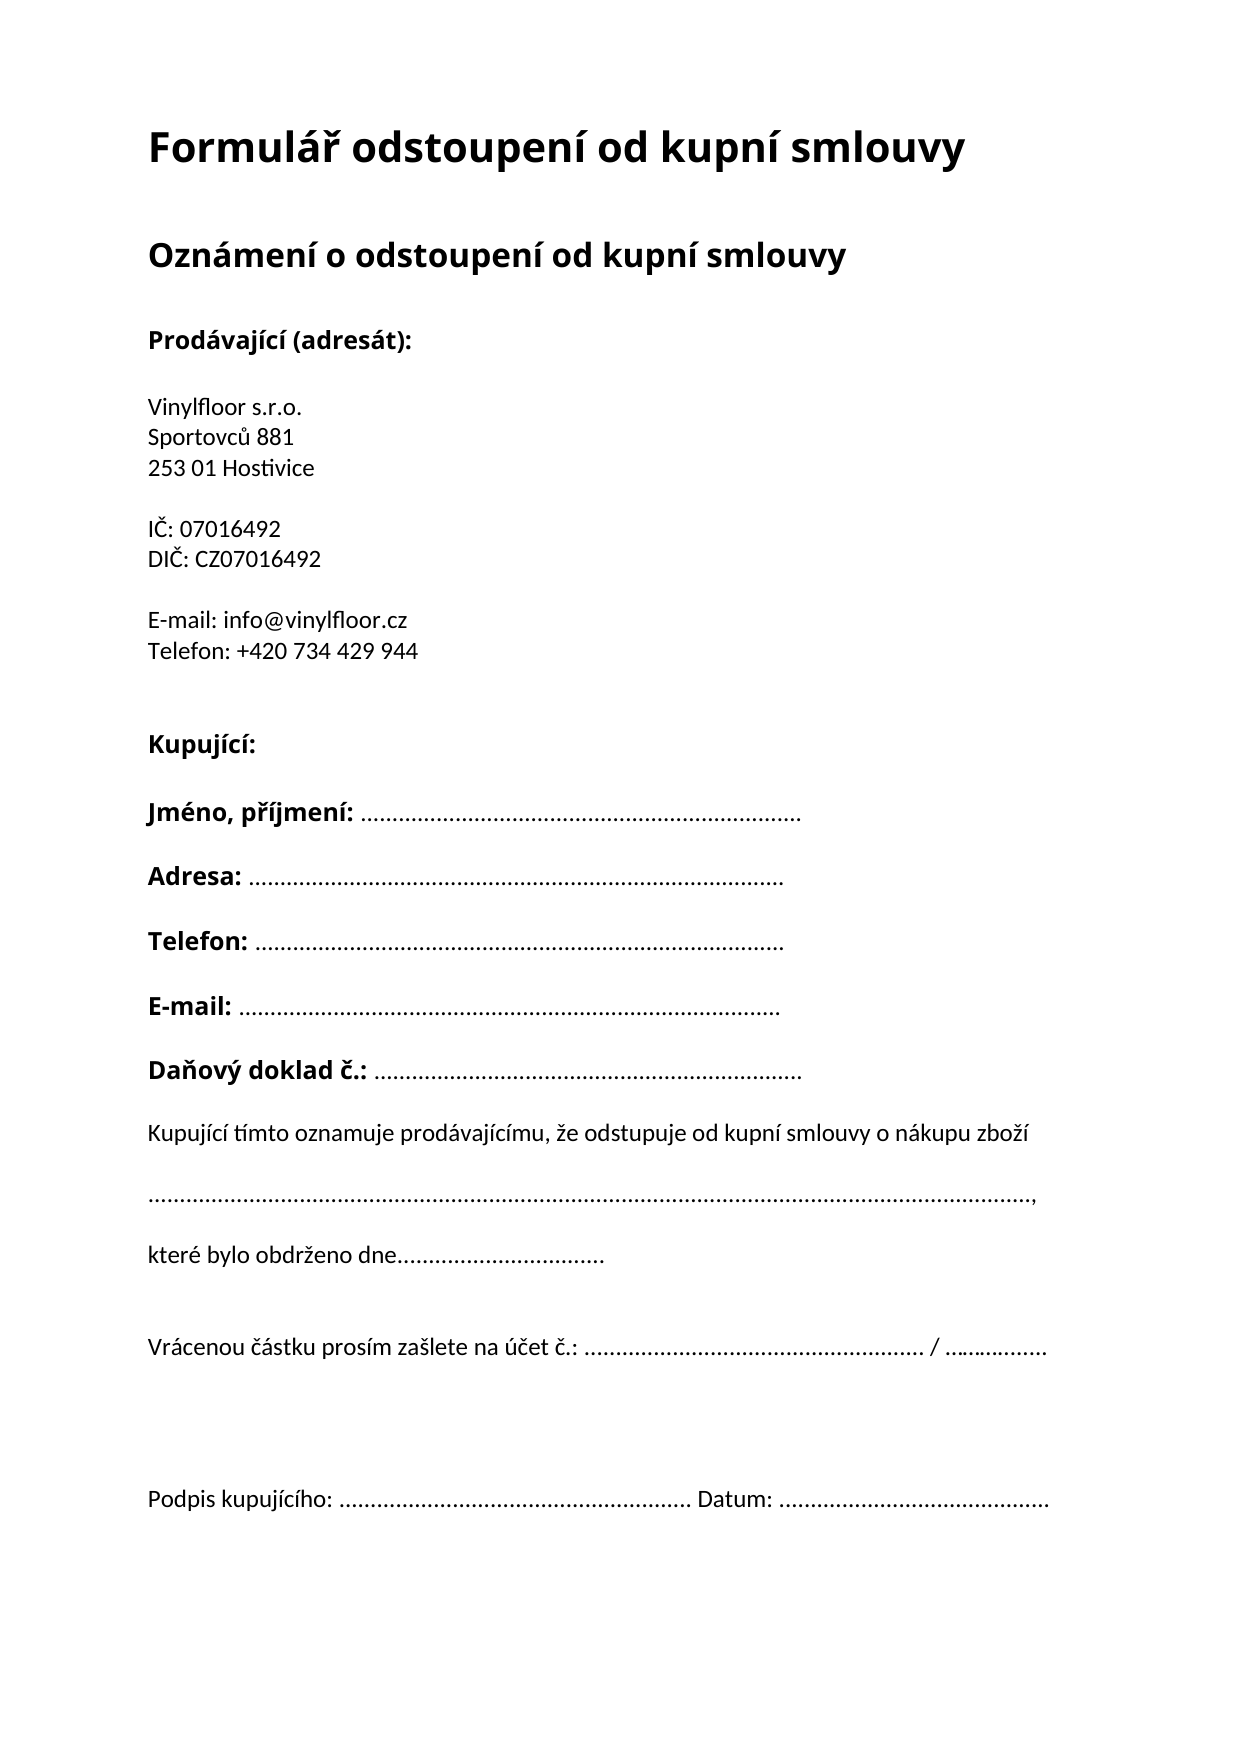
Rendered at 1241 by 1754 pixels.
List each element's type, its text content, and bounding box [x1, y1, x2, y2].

text Kupující tímto oznamuje prodávajícímu, že odstupuje od kupní smlouvy o nákupu zboží [148, 1117, 1122, 1148]
text Oznámení o odstoupení od kupní smlouvy [148, 232, 1122, 277]
text DIČ: CZ07016492 [148, 543, 1122, 574]
text 253 01 Hostivice [148, 452, 1122, 482]
text Jméno, příjmení: ...................................................................... [148, 794, 1122, 828]
text Daňový doklad č.: .................................................................... [148, 1053, 1122, 1087]
text Prodávající (adresát): [148, 322, 1122, 357]
text Formulář odstoupení od kupní smlouvy [148, 118, 1122, 175]
text E-mail: ...................................................................................... [148, 988, 1122, 1022]
text Telefon: +420 734 429 944 [148, 635, 1122, 665]
text Telefon: .................................................................................... [148, 924, 1122, 958]
text Sportovců 881 [148, 421, 1122, 452]
text E-mail: info@vinylfloor.cz [148, 604, 1122, 635]
text IČ: 07016492 [148, 513, 1122, 543]
text ............................................................................................................................................, [148, 1178, 1122, 1209]
text Adresa: ..................................................................................... [148, 859, 1122, 893]
text Vrácenou částku prosím zašlete na účet č.: ...................................................... / ………........ [148, 1331, 1122, 1362]
text které bylo obdrženo dne................................. [148, 1239, 1122, 1270]
text Podpis kupujícího: ........................................................ Datum: ........................................... [148, 1484, 1122, 1514]
text Kupující: [148, 726, 1122, 760]
text Vinylfloor s.r.o. [148, 391, 1122, 421]
